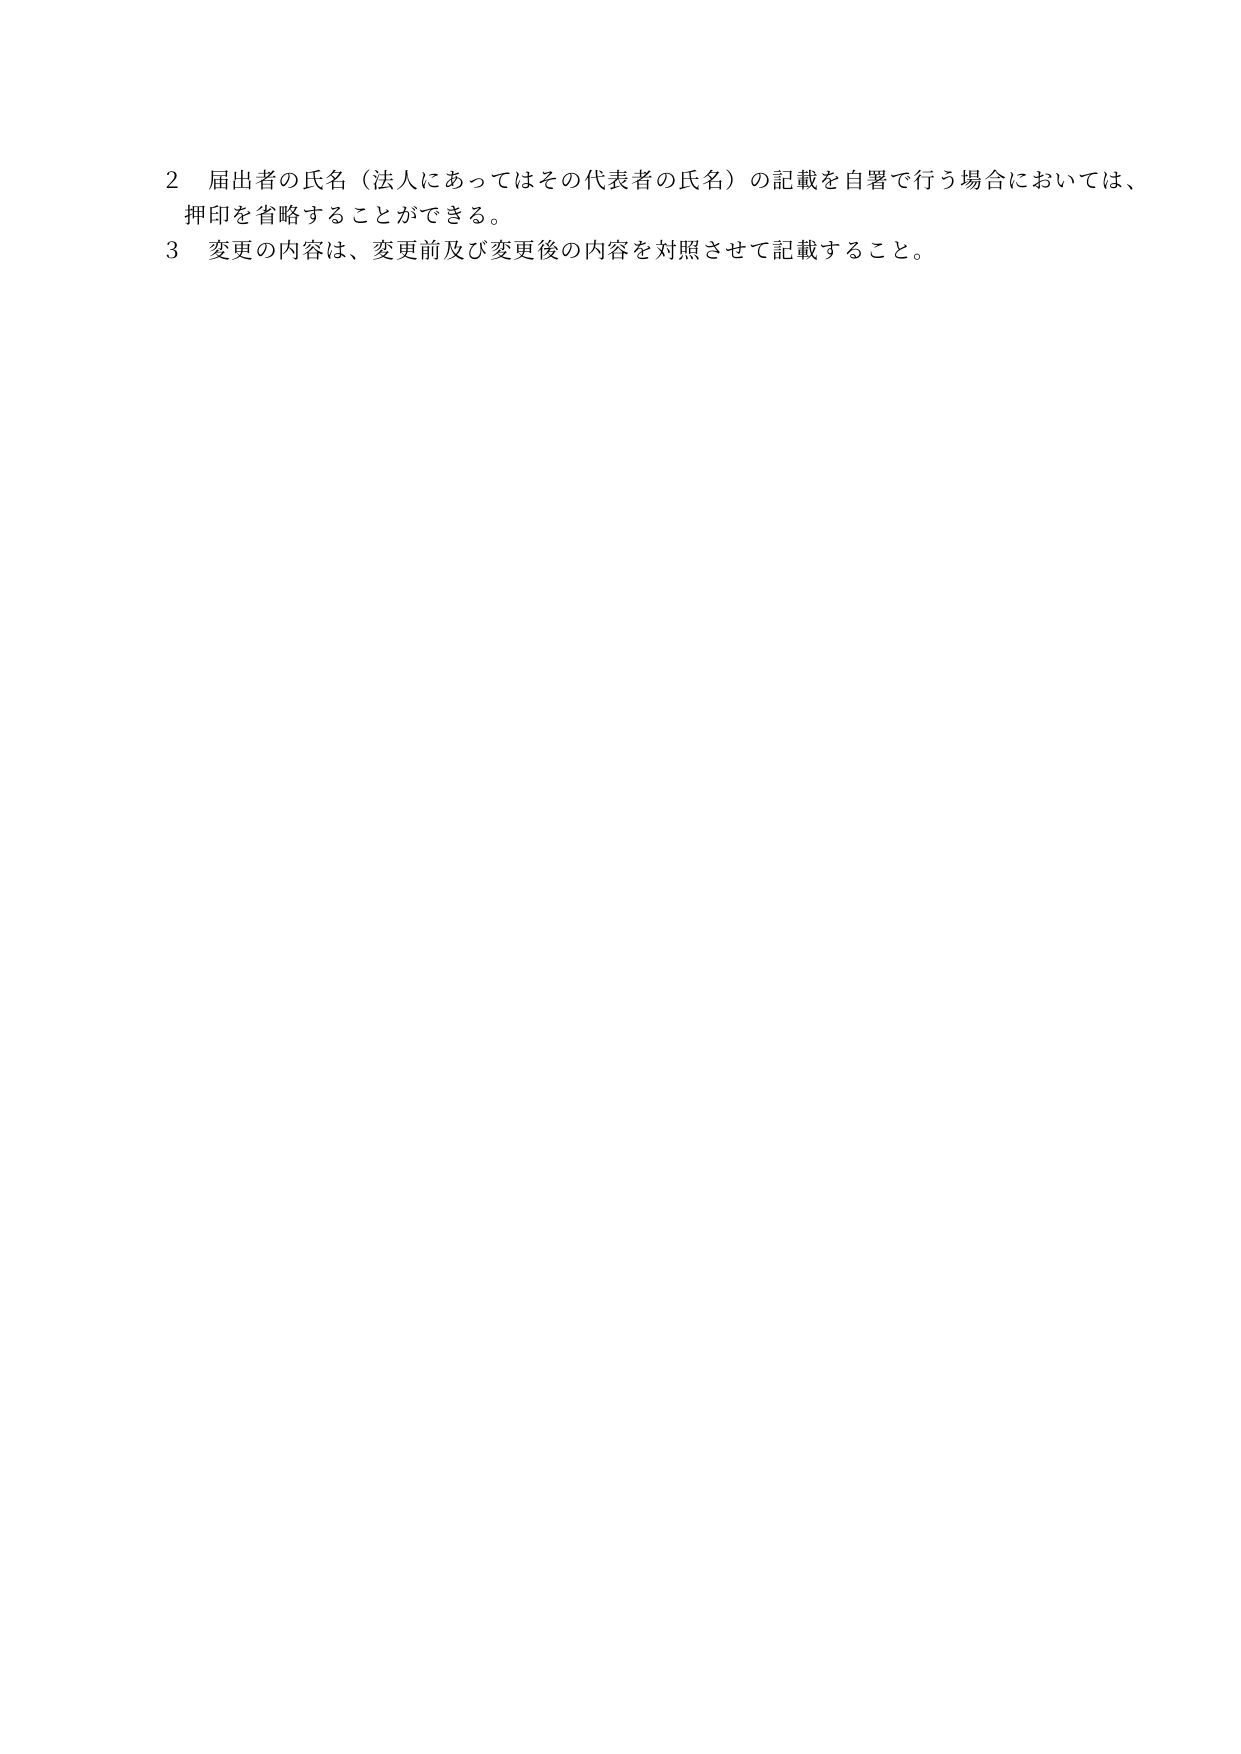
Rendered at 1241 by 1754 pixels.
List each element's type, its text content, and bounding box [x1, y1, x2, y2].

text ３ 変更の内容は、変更前及び変更後の内容を対照させて記載すること。 [114, 231, 1126, 266]
text ２ 届出者の氏名（法人にあってはその代表者の氏名）の記載を自署で行う場合においては、押印を省略することができる。 [114, 162, 1126, 231]
